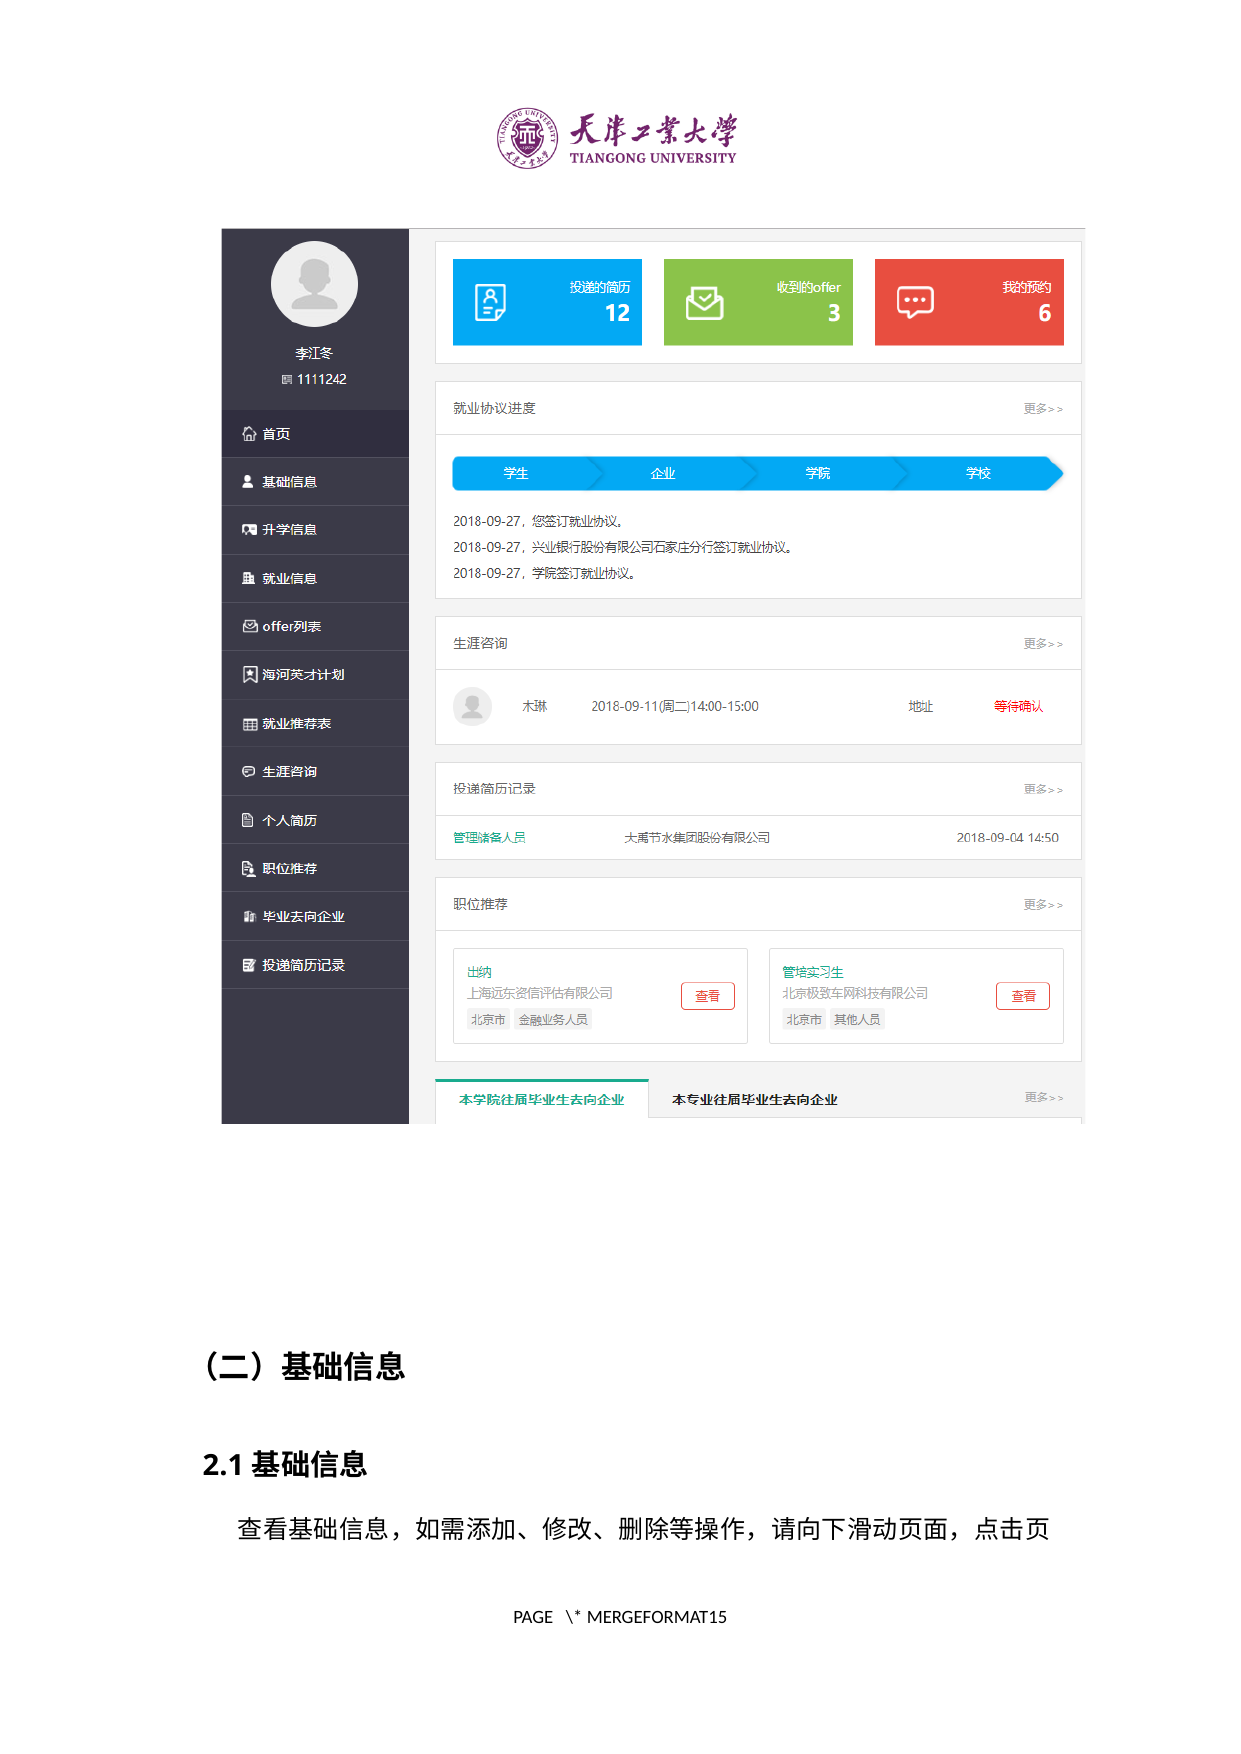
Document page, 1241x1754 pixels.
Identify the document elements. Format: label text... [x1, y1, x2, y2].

text 查看基础信息，如需添加、修改、删除等操作，请向下滑动页面，点击页面下方“编辑”按钮。部分内容如下图： [187, 1495, 1053, 1560]
picture [221, 228, 1086, 1124]
subtitle 基础信息 [187, 1332, 1053, 1397]
text 2.1 基础信息 [187, 1430, 1053, 1495]
picture [491, 88, 749, 184]
